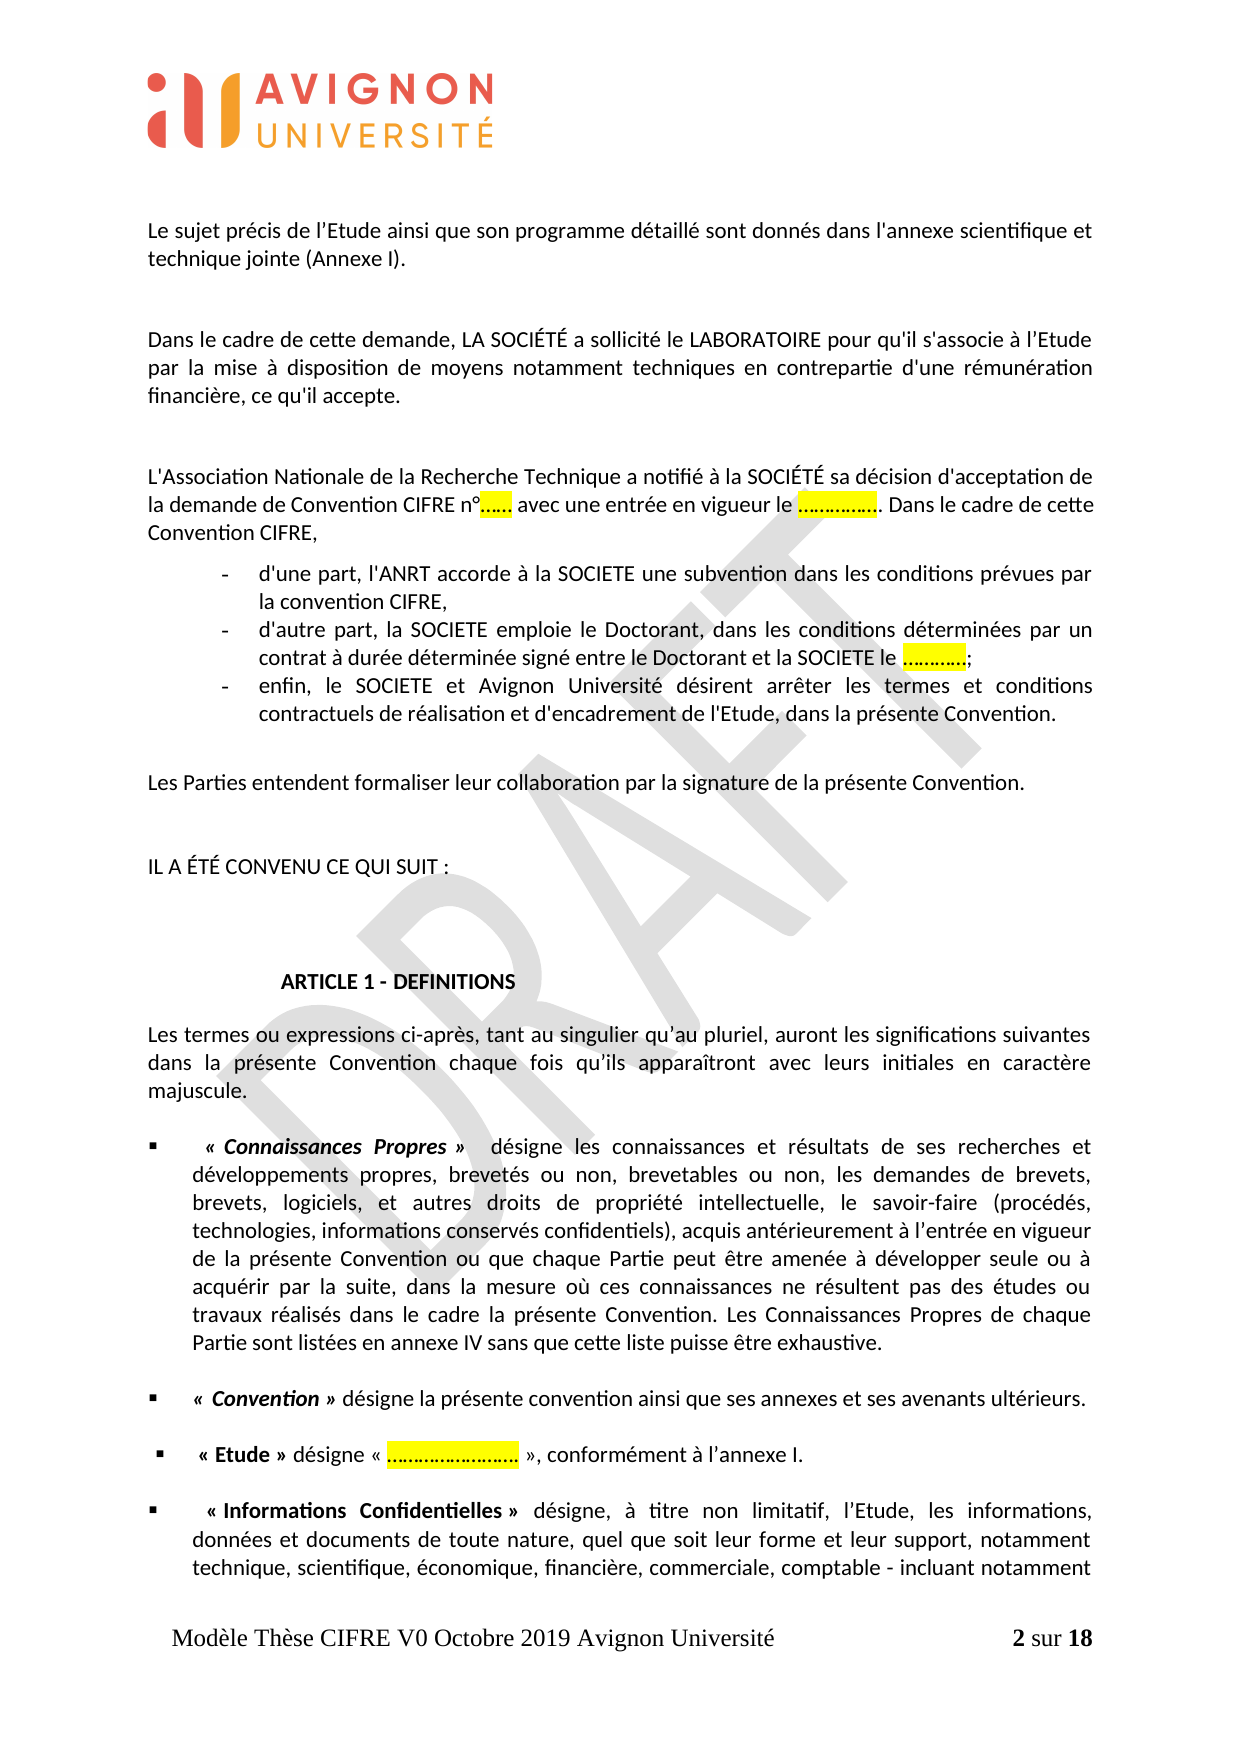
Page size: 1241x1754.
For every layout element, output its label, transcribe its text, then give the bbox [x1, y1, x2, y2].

text Les Parties entendent formaliser leur collaboration par la signature de la présente Convention. [148, 768, 1093, 796]
text L'Association Nationale de la Recherche Technique a notifié à la SOCIÉTÉ sa décision d'acceptation de la demande de Convention CIFRE n°…… avec une entrée en vigueur le ……………. Dans le cadre de cette Convention CIFRE, [148, 462, 1094, 547]
list « Connaissances Propres » désigne les connaissances et résultats de ses recherches et développements propres, brevetés ou non, brevetables ou non, les demandes de brevets, brevets, logiciels, et autres droits de propriété intellectuelle, le savoir-faire (procédés, technologies, informations conservés confidentiels), acquis antérieurement à l’entrée en vigueur de la présente Convention ou que chaque Partie peut être amenée à développer seule ou à acquérir par la suite, dans la mesure où ces connaissances ne résultent pas des études ou travaux réalisés dans le cadre la présente Convention. Les Connaissances Propres de chaque Partie sont listées en annexe IV sans que cette liste puisse être exhaustive. [148, 1132, 1093, 1357]
list « Convention » désigne la présente convention ainsi que ses annexes et ses avenants ultérieurs. [148, 1384, 1093, 1413]
list « Etude » désigne « ……………………. », conformément à l’annexe I. [154, 1441, 387, 1469]
list d'une part, l'ANRT accorde à la SOCIETE une subvention dans les conditions prévues par la convention CIFRE, [221, 559, 1094, 615]
list d'autre part, la SOCIETE emploie le Doctorant, dans les conditions déterminées par un contrat à durée déterminée signé entre le Doctorant et la SOCIETE le …………; [221, 615, 1094, 671]
list enfin, le SOCIETE et Avignon Université désirent arrêter les termes et conditions contractuels de réalisation et d'encadrement de l'Etude, dans la présente Convention. [221, 671, 1094, 727]
text Il a été convenu ce qui suit : [148, 852, 1093, 880]
list DEFINITIONS [281, 967, 1093, 995]
text Les termes ou expressions ci-après, tant au singulier qu’au pluriel, auront les significations suivantes dans la présente Convention chaque fois qu’ils apparaîtront avec leurs initiales en caractère majuscule. [148, 1020, 1093, 1104]
text Le sujet précis de l’Etude ainsi que son programme détaillé sont donnés dans l'annexe scientifique et technique jointe (Annexe I). [148, 216, 1094, 272]
list « Etude » désigne « ……………………. », conformément à l’annexe I. [519, 1441, 1093, 1469]
text Dans le cadre de cette demande, LA SOCIÉTÉ a sollicité le LABORATOIRE pour qu'il s'associe à l’Etude par la mise à disposition de moyens notamment techniques en contrepartie d'une rémunération financière, ce qu'il accepte. [148, 325, 1094, 409]
picture [147, 73, 493, 148]
